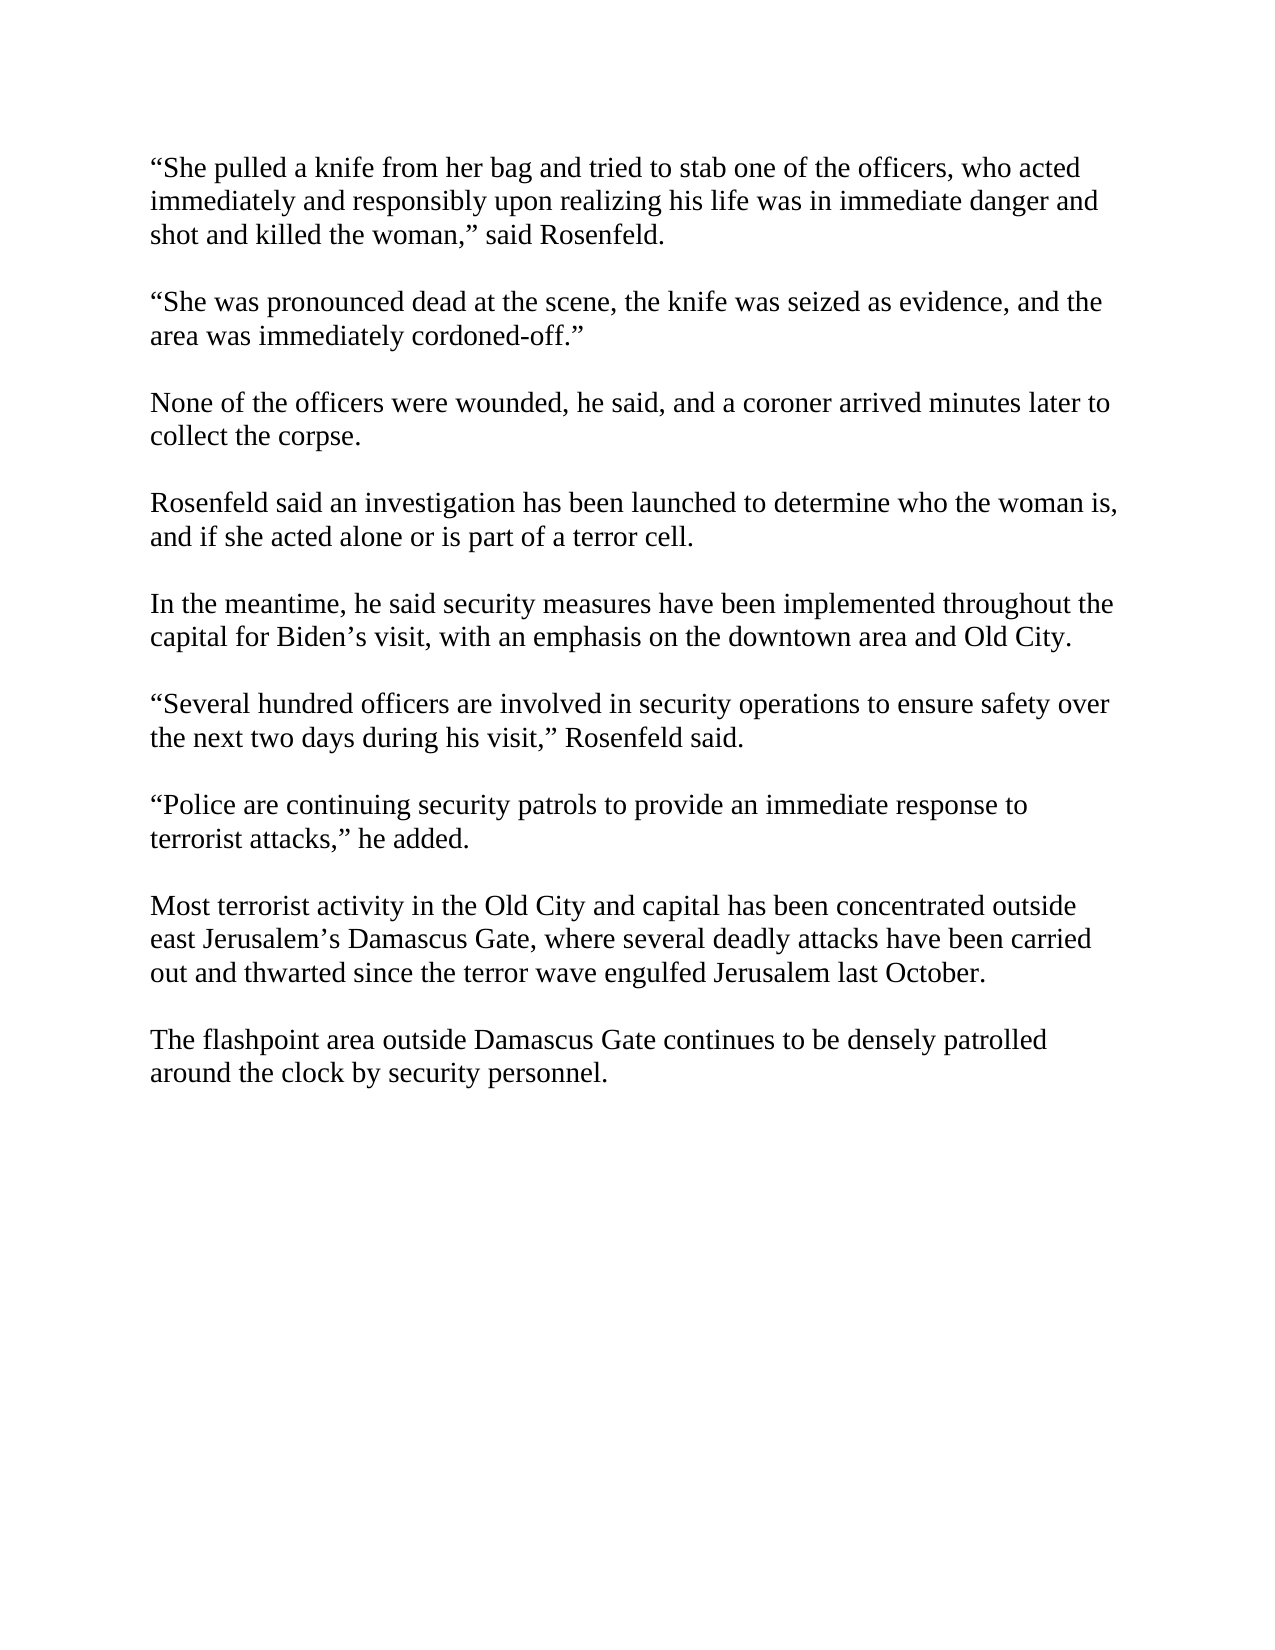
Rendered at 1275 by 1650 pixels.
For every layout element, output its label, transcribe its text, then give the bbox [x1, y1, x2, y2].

text The flashpoint area outside Damascus Gate continues to be densely patrolled around the clock by security personnel. [150, 1022, 1125, 1089]
text Most terrorist activity in the Old City and capital has been concentrated outside east Jerusalem’s Damascus Gate, where several deadly attacks have been carried out and thwarted since the terror wave engulfed Jerusalem last October. [150, 888, 1125, 988]
text “She pulled a knife from her bag and tried to stab one of the officers, who acted immediately and responsibly upon realizing his life was in immediate danger and shot and killed the woman,” said Rosenfeld. [150, 150, 1125, 251]
text Rosenfeld said an investigation has been launched to determine who the woman is, and if she acted alone or is part of a terror cell. [150, 485, 1125, 552]
text “Police are continuing security patrols to provide an immediate response to terrorist attacks,” he added. [150, 787, 1125, 854]
text In the meantime, he said security measures have been implemented throughout the capital for Biden’s visit, with an emphasis on the downtown area and Old City. [150, 586, 1125, 653]
text “She was pronounced dead at the scene, the knife was seized as evidence, and the area was immediately cordoned-off.” [150, 284, 1125, 351]
text “Several hundred officers are involved in security operations to ensure safety over the next two days during his visit,” Rosenfeld said. [150, 687, 1125, 754]
text None of the officers were wounded, he said, and a coroner arrived minutes later to collect the corpse. [150, 385, 1125, 452]
